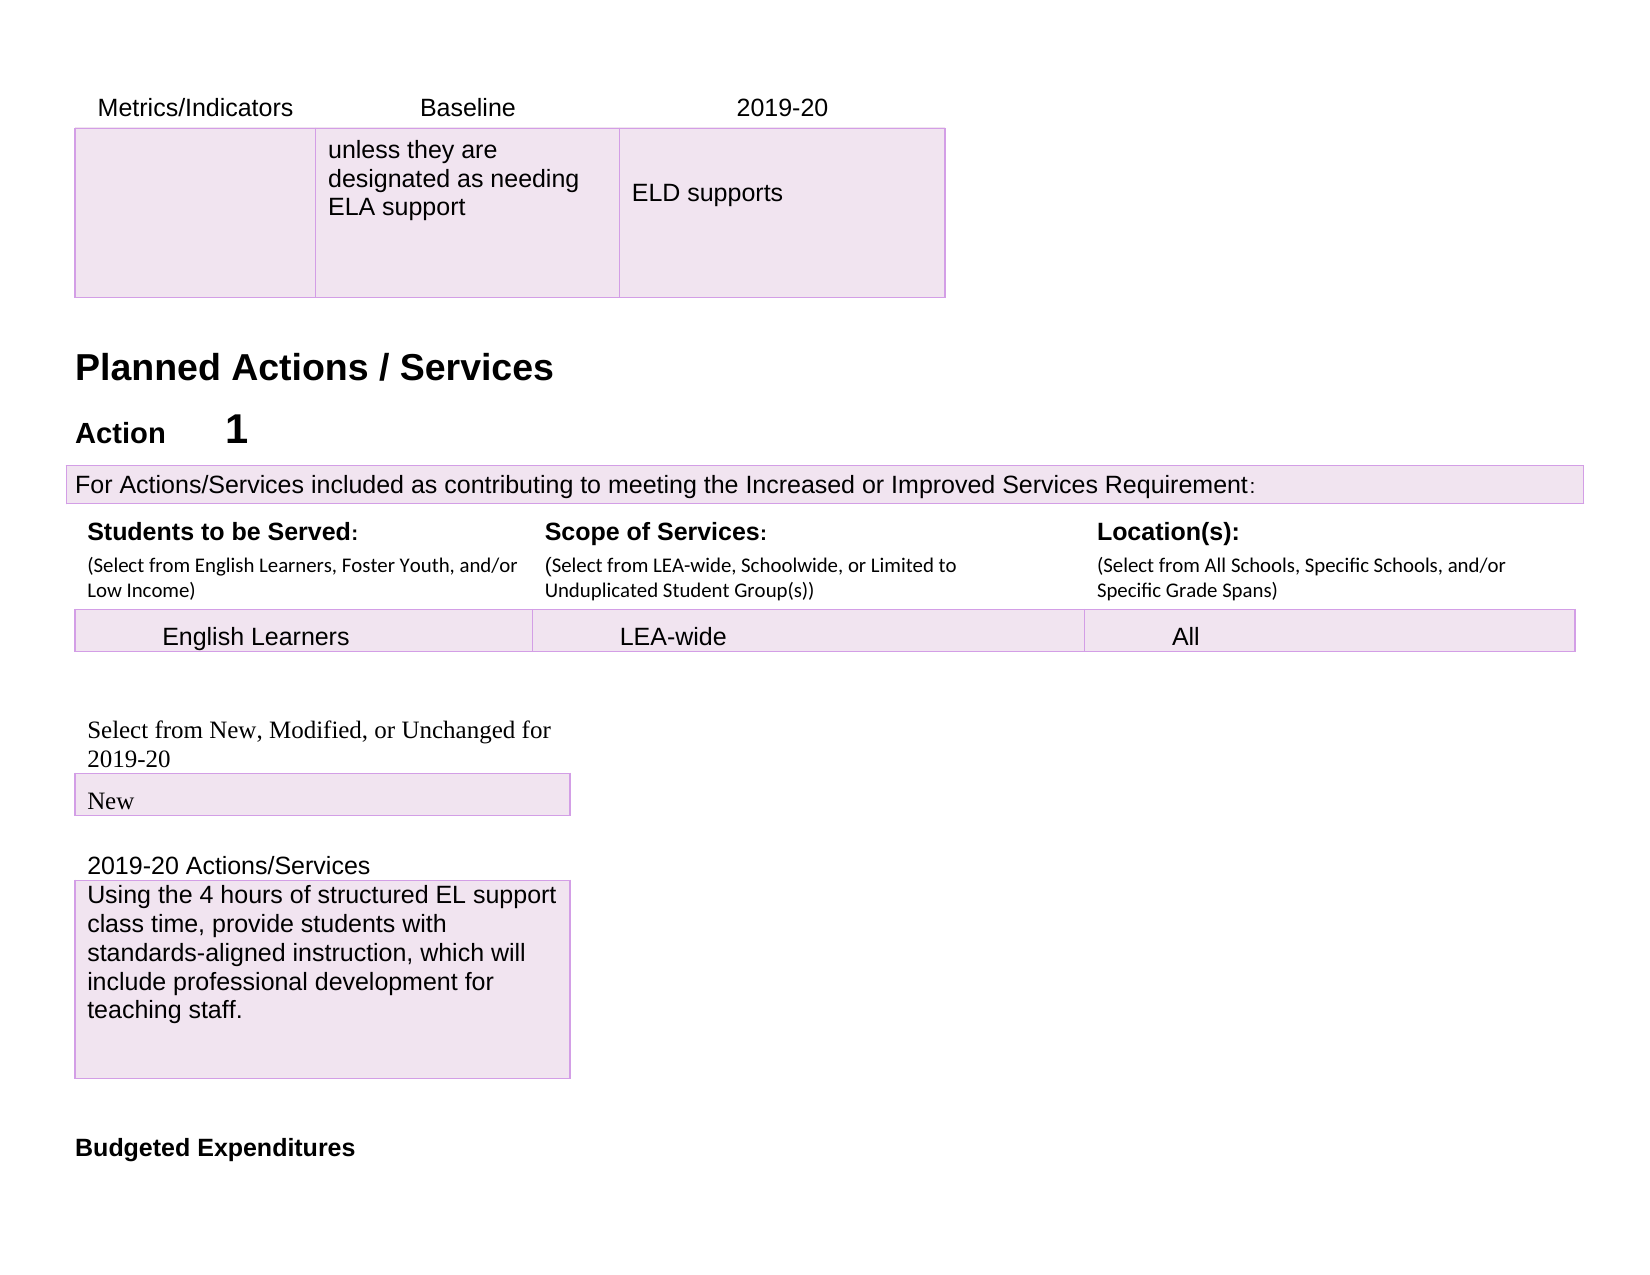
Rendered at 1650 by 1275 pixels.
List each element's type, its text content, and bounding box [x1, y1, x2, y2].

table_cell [76, 129, 315, 297]
table_cell LEA-wide [533, 610, 1084, 651]
table_header Select from New, Modified, or Unchanged for 2019-20 [75, 715, 570, 772]
table_cell New [76, 774, 569, 815]
table_cell All [1085, 610, 1574, 651]
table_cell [620, 129, 944, 297]
table_cell English Learners [76, 610, 532, 651]
table_header 2019-20 Actions/Services [75, 845, 570, 879]
table_cell Using the 4 hours of structured EL support class time, provide students with standards-aligned instruction, which will include professional development for teaching staff. [76, 881, 569, 1078]
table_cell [316, 129, 619, 297]
table_header 2019-20 [620, 86, 945, 127]
table_header Students to be Served: (Select from English Learners, Foster Youth, and/or Low Income) [75, 517, 533, 609]
subtitle Budgeted Expenditures [75, 1133, 1575, 1162]
table_header Scope of Services: (Select from LEA-wide, Schoolwide, or Limited to Unduplicated Student Group(s)) [533, 517, 1085, 609]
table_header Location(s): (Select from All Schools, Specific Schools, and/or Specific Grade Spans) [1085, 517, 1575, 609]
text For Actions/Services included as contributing to meeting the Increased or Improved Services Requirement: [67, 466, 1583, 503]
table_header Baseline [316, 86, 620, 127]
subtitle Action 1 [75, 405, 1575, 453]
table_header Metrics/Indicators [75, 86, 316, 127]
subtitle Planned Actions / Services [75, 345, 1575, 388]
